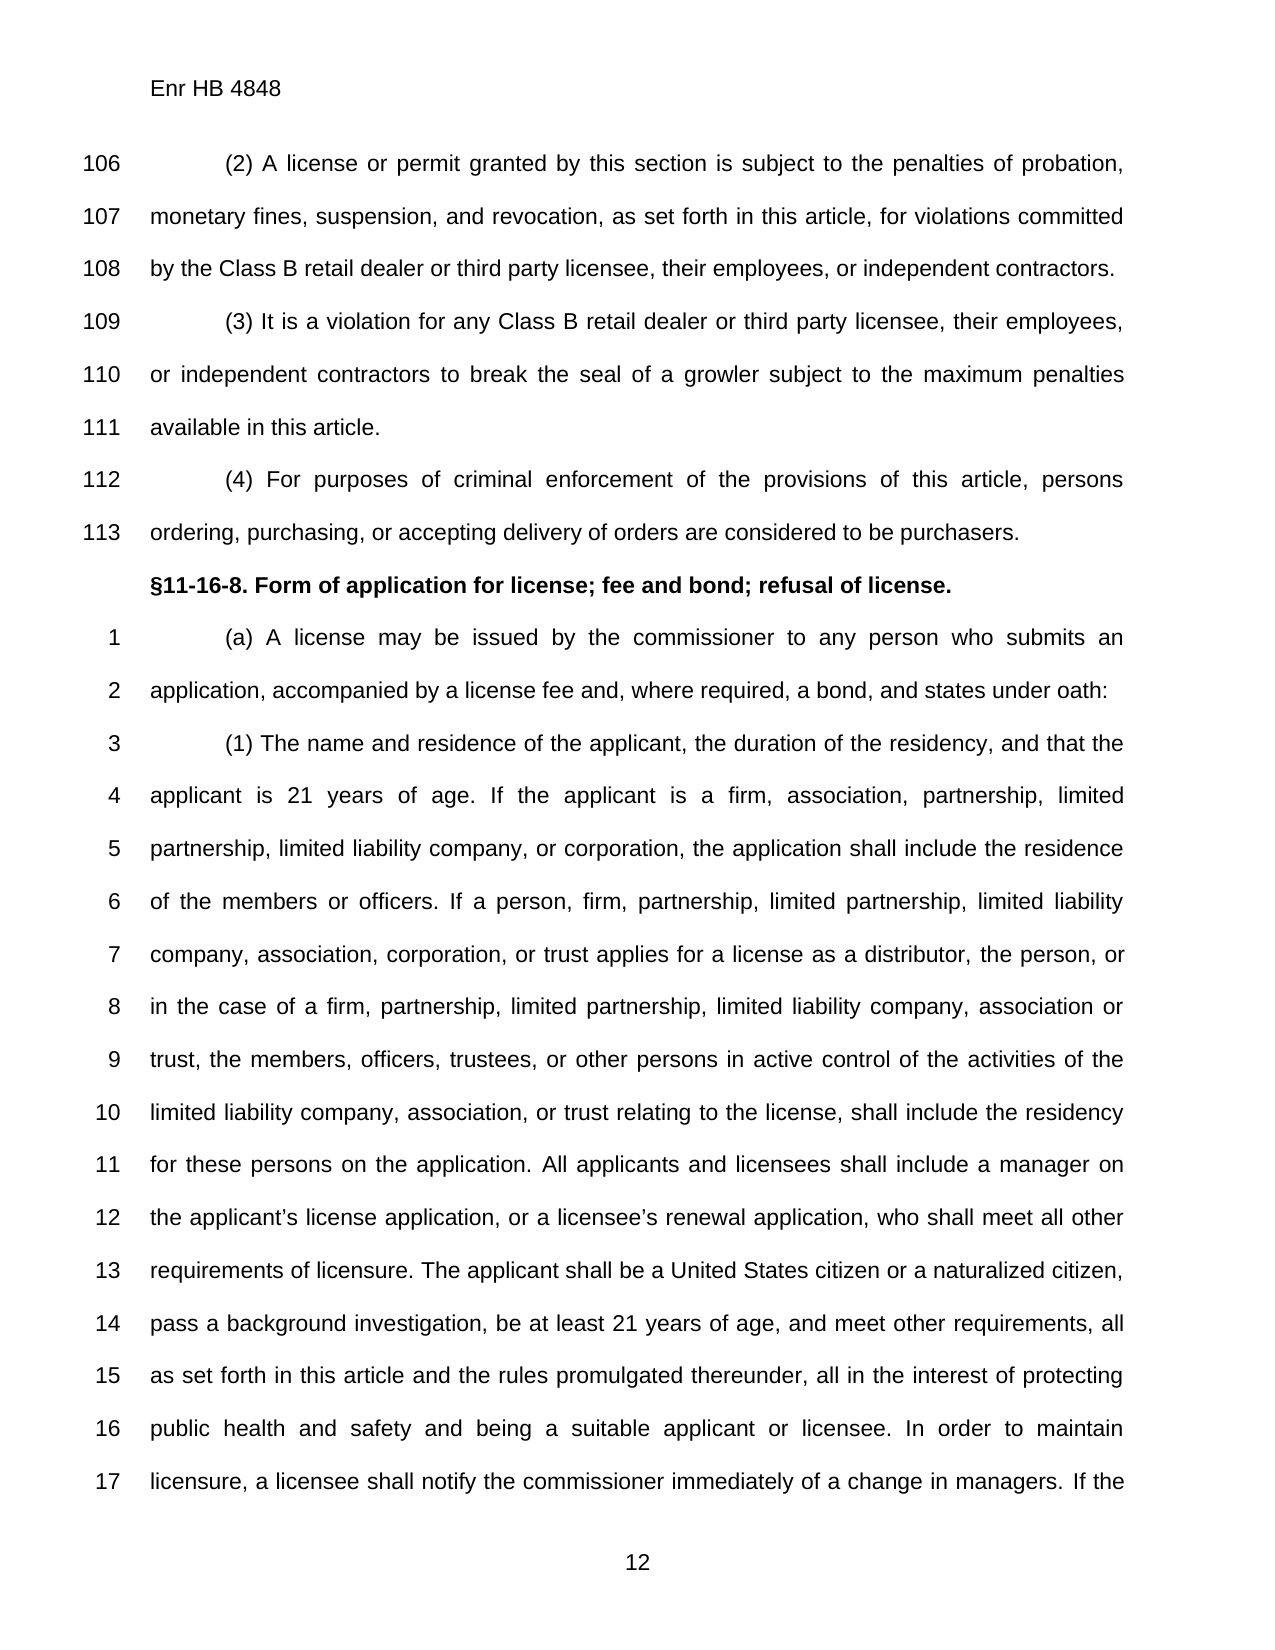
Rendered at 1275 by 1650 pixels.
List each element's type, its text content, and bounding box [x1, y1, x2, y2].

text (a) A license may be issued by the commissioner to any person who submits an application, accompanied by a license fee and, where required, a bond, and states under oath: [150, 624, 1125, 703]
text (2) A license or permit granted by this section is subject to the penalties of probation, monetary fines, suspension, and revocation, as set forth in this article, for violations committed by the Class B retail dealer or third party licensee, their employees, or independent contractors. [150, 150, 1125, 282]
text (3) It is a violation for any Class B retail dealer or third party licensee, their employees, or independent contractors to break the seal of a growler subject to the maximum penalties available in this article. [150, 308, 1125, 440]
text §11-16-8. Form of application for license; fee and bond; refusal of license. [150, 572, 1125, 598]
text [150, 730, 1125, 1494]
text (4) For purposes of criminal enforcement of the provisions of this article, persons ordering, purchasing, or accepting delivery of orders are considered to be purchasers. [150, 466, 1125, 545]
